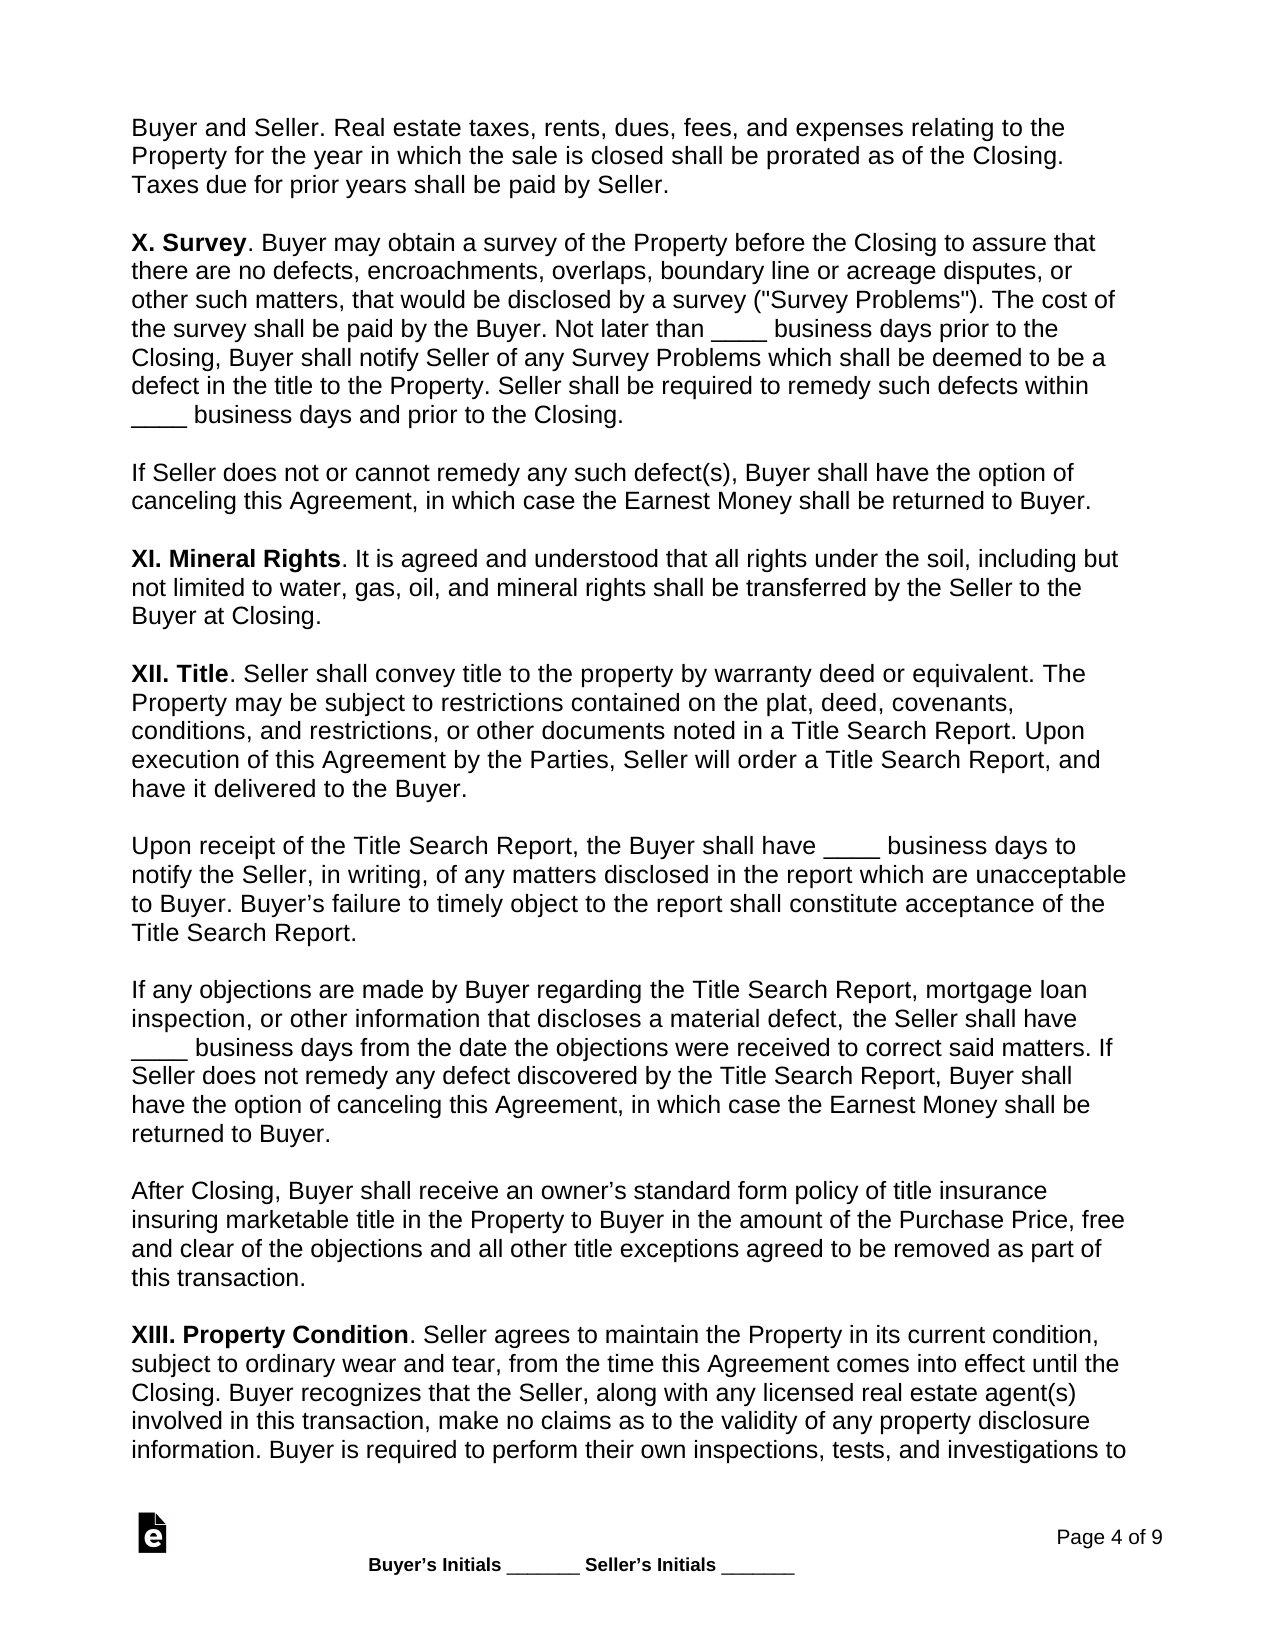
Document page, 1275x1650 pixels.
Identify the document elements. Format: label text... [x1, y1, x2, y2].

text After Closing, Buyer shall receive an owner’s standard form policy of title insurance insuring marketable title in the Property to Buyer in the amount of the Purchase Price, free and clear of the objections and all other title exceptions agreed to be removed as part of this transaction. [131, 1176, 1134, 1291]
text XII. Title. Seller shall convey title to the property by warranty deed or equivalent. The Property may be subject to restrictions contained on the plat, deed, covenants, conditions, and restrictions, or other documents noted in a Title Search Report. Upon execution of this Agreement by the Parties, Seller will order a Title Search Report, and have it delivered to the Buyer. [131, 659, 1134, 803]
picture [131, 1511, 173, 1554]
text If Seller does not or cannot remedy any such defect(s), Buyer shall have the option of canceling this Agreement, in which case the Earnest Money shall be returned to Buyer. [131, 458, 1134, 515]
text XI. Mineral Rights. It is agreed and understood that all rights under the soil, including but not limited to water, gas, oil, and mineral rights shall be transferred by the Seller to the Buyer at Closing. [131, 544, 1134, 630]
text If any objections are made by Buyer regarding the Title Search Report, mortgage loan inspection, or other information that discloses a material defect, the Seller shall have ____ business days from the date the objections were received to correct said matters. If Seller does not remedy any defect discovered by the Title Search Report, Buyer shall have the option of canceling this Agreement, in which case the Earnest Money shall be returned to Buyer. [131, 975, 1134, 1148]
text Upon receipt of the Title Search Report, the Buyer shall have ____ business days to notify the Seller, in writing, of any matters disclosed in the report which are unacceptable to Buyer. Buyer’s failure to timely object to the report shall constitute acceptance of the Title Search Report. [131, 831, 1134, 946]
text X. Survey. Buyer may obtain a survey of the Property before the Closing to assure that there are no defects, encroachments, overlaps, boundary line or acreage disputes, or other such matters, that would be disclosed by a survey ("Survey Problems"). The cost of the survey shall be paid by the Buyer. Not later than ____ business days prior to the Closing, Buyer shall notify Seller of any Survey Problems which shall be deemed to be a defect in the title to the Property. Seller shall be required to remedy such defects within ____ business days and prior to the Closing. [131, 228, 1134, 429]
